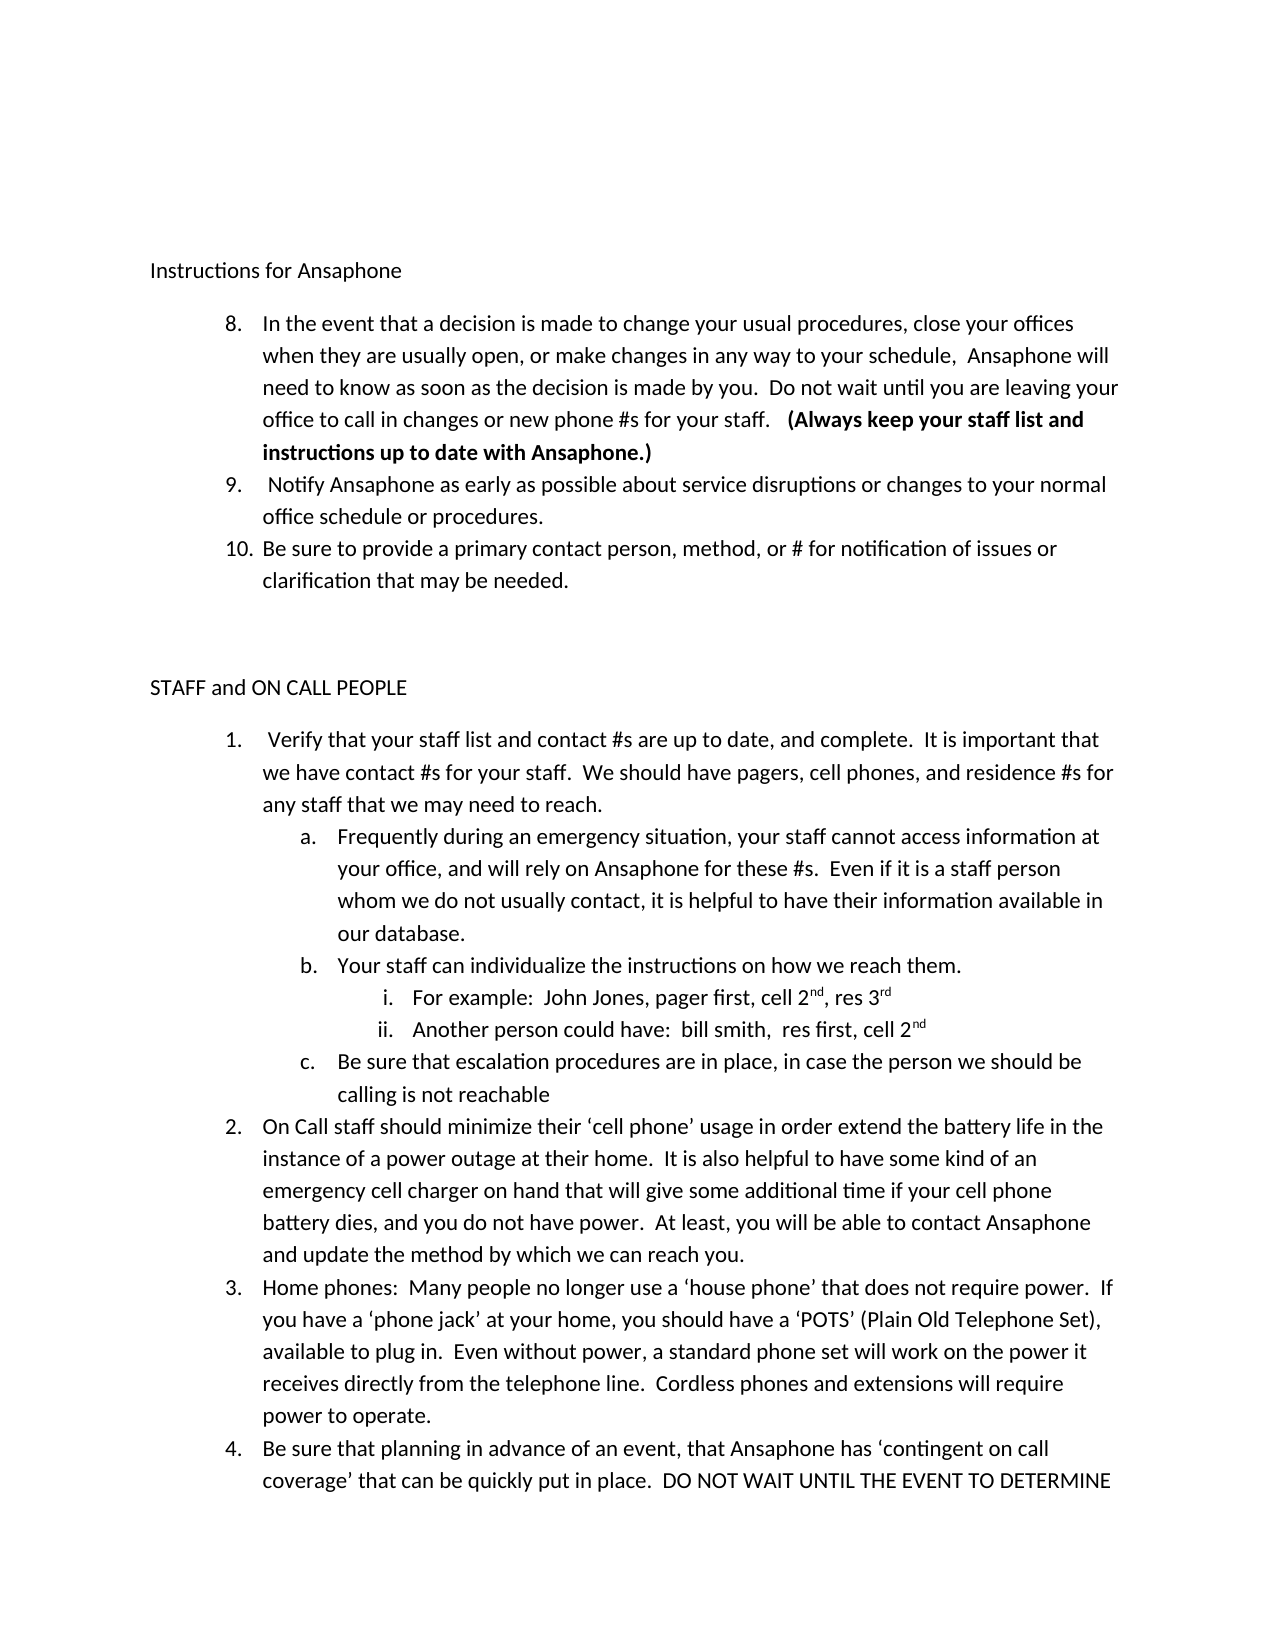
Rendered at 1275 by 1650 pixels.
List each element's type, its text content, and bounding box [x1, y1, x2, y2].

list On Call staff should minimize their ‘cell phone’ usage in order extend the battery life in the instance of a power outage at their home. It is also helpful to have some kind of an emergency cell charger on hand that will give some additional time if your cell phone battery dies, and you do not have power. At least, you will be able to contact Ansaphone and update the method by which we can reach you. [225, 1112, 1125, 1269]
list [225, 1434, 1125, 1494]
list In the event that a decision is made to change your usual procedures, close your offices when they are usually open, or make changes in any way to your schedule, Ansaphone will need to know as soon as the decision is made by you. Do not wait until you are leaving your office to call in changes or new phone #s for your staff. (Always keep your staff list and instructions up to date with Ansaphone.) [225, 309, 1125, 466]
text STAFF and ON CALL PEOPLE [150, 673, 1125, 701]
list Your staff can individualize the instructions on how we reach them. [300, 951, 1125, 979]
list Verify that your staff list and contact #s are up to date, and complete. It is important that we have contact #s for your staff. We should have pagers, cell phones, and residence #s for any staff that we may need to reach. [225, 726, 1125, 818]
text Instructions for Ansaphone [150, 256, 1125, 284]
list Frequently during an emergency situation, your staff cannot access information at your office, and will rely on Ansaphone for these #s. Even if it is a staff person whom we do not usually contact, it is helpful to have their information available in our database. [300, 822, 1125, 947]
list For example: John Jones, pager first, cell 2nd, res 3rd [394, 983, 1125, 1011]
list Notify Ansaphone as early as possible about service disruptions or changes to your normal office schedule or procedures. [225, 470, 1125, 530]
list Be sure to provide a primary contact person, method, or # for notification of issues or clarification that may be needed. [225, 534, 1125, 594]
list Be sure that escalation procedures are in place, in case the person we should be calling is not reachable [300, 1047, 1125, 1108]
list Home phones: Many people no longer use a ‘house phone’ that does not require power. If you have a ‘phone jack’ at your home, you should have a ‘POTS’ (Plain Old Telephone Set), available to plug in. Even without power, a standard phone set will work on the power it receives directly from the telephone line. Cordless phones and extensions will require power to operate. [225, 1273, 1125, 1429]
list Another person could have: bill smith, res first, cell 2nd [394, 1015, 1125, 1043]
